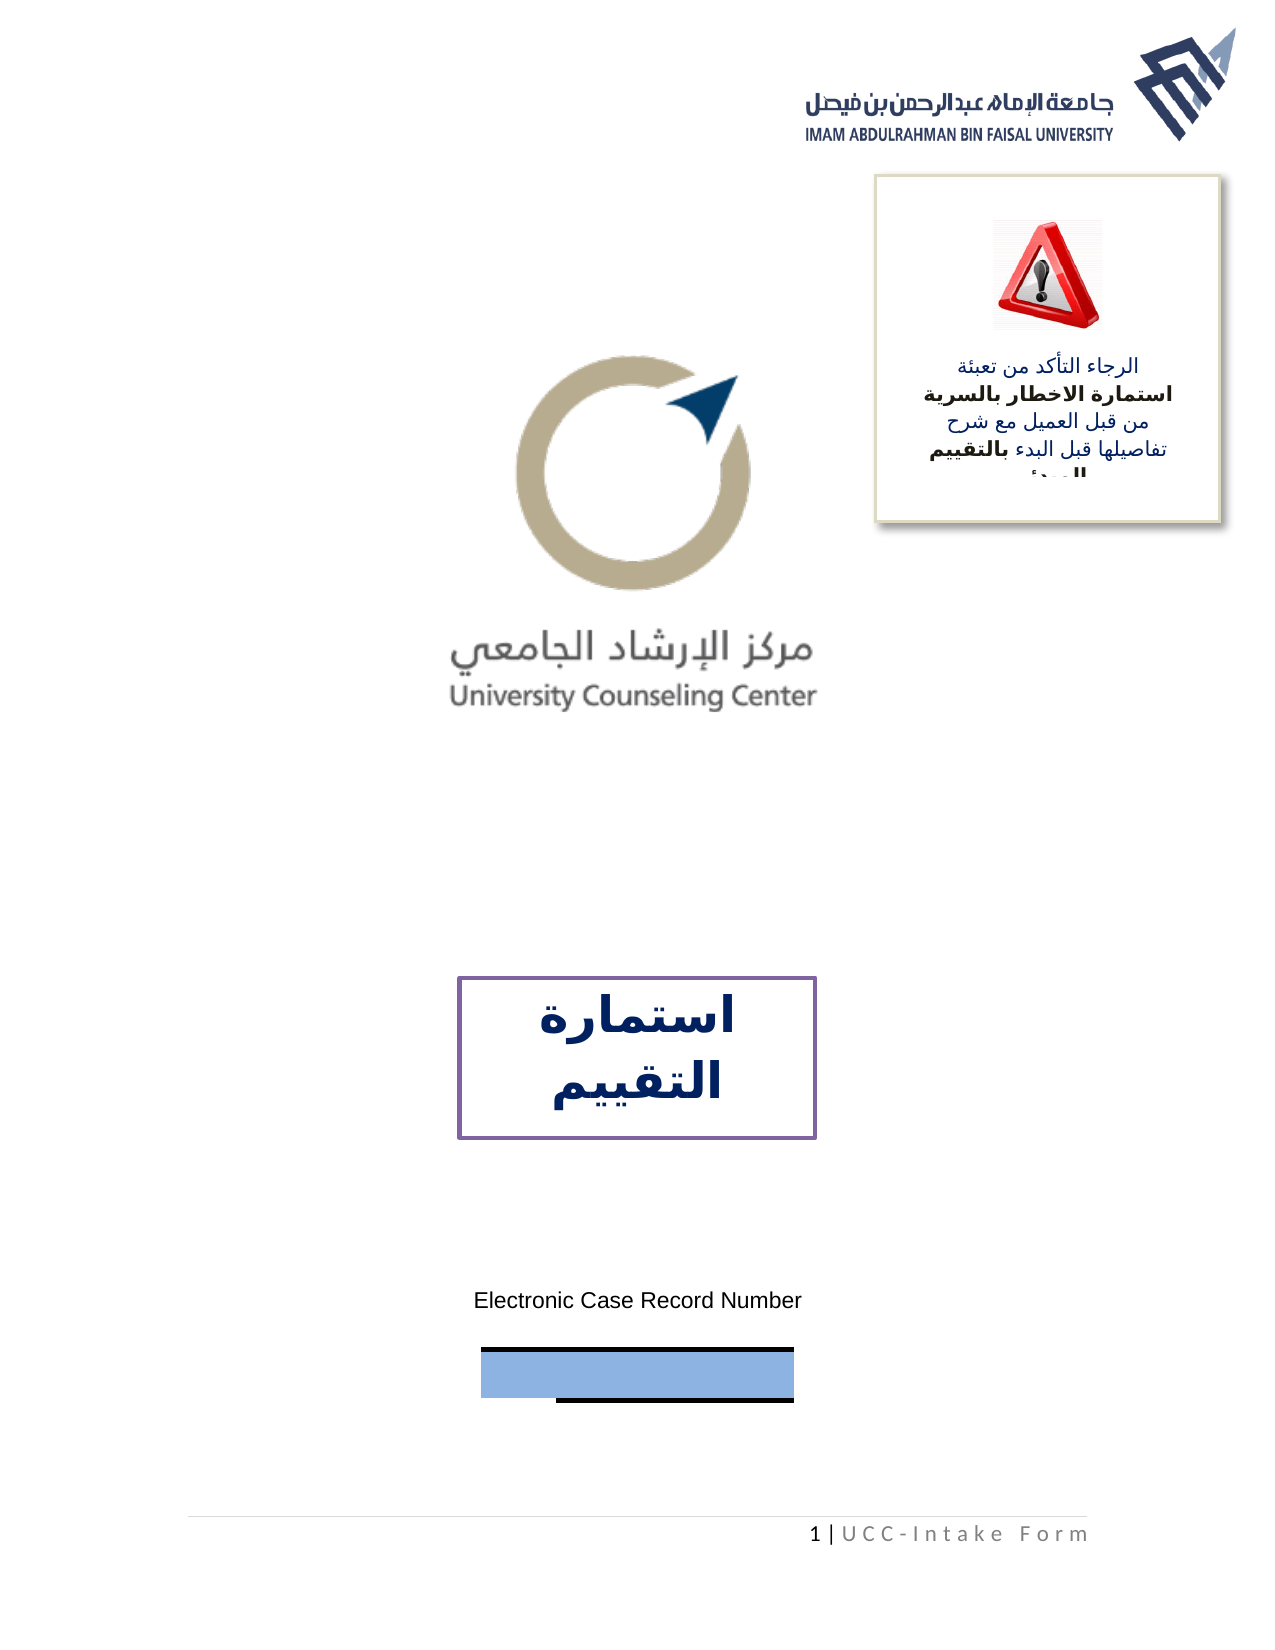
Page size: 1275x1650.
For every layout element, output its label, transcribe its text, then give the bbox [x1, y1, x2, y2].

picture [798, 22, 1240, 152]
picture [424, 291, 842, 730]
text Electronic Case Record Number [187, 1287, 1087, 1313]
picture [993, 220, 1103, 330]
